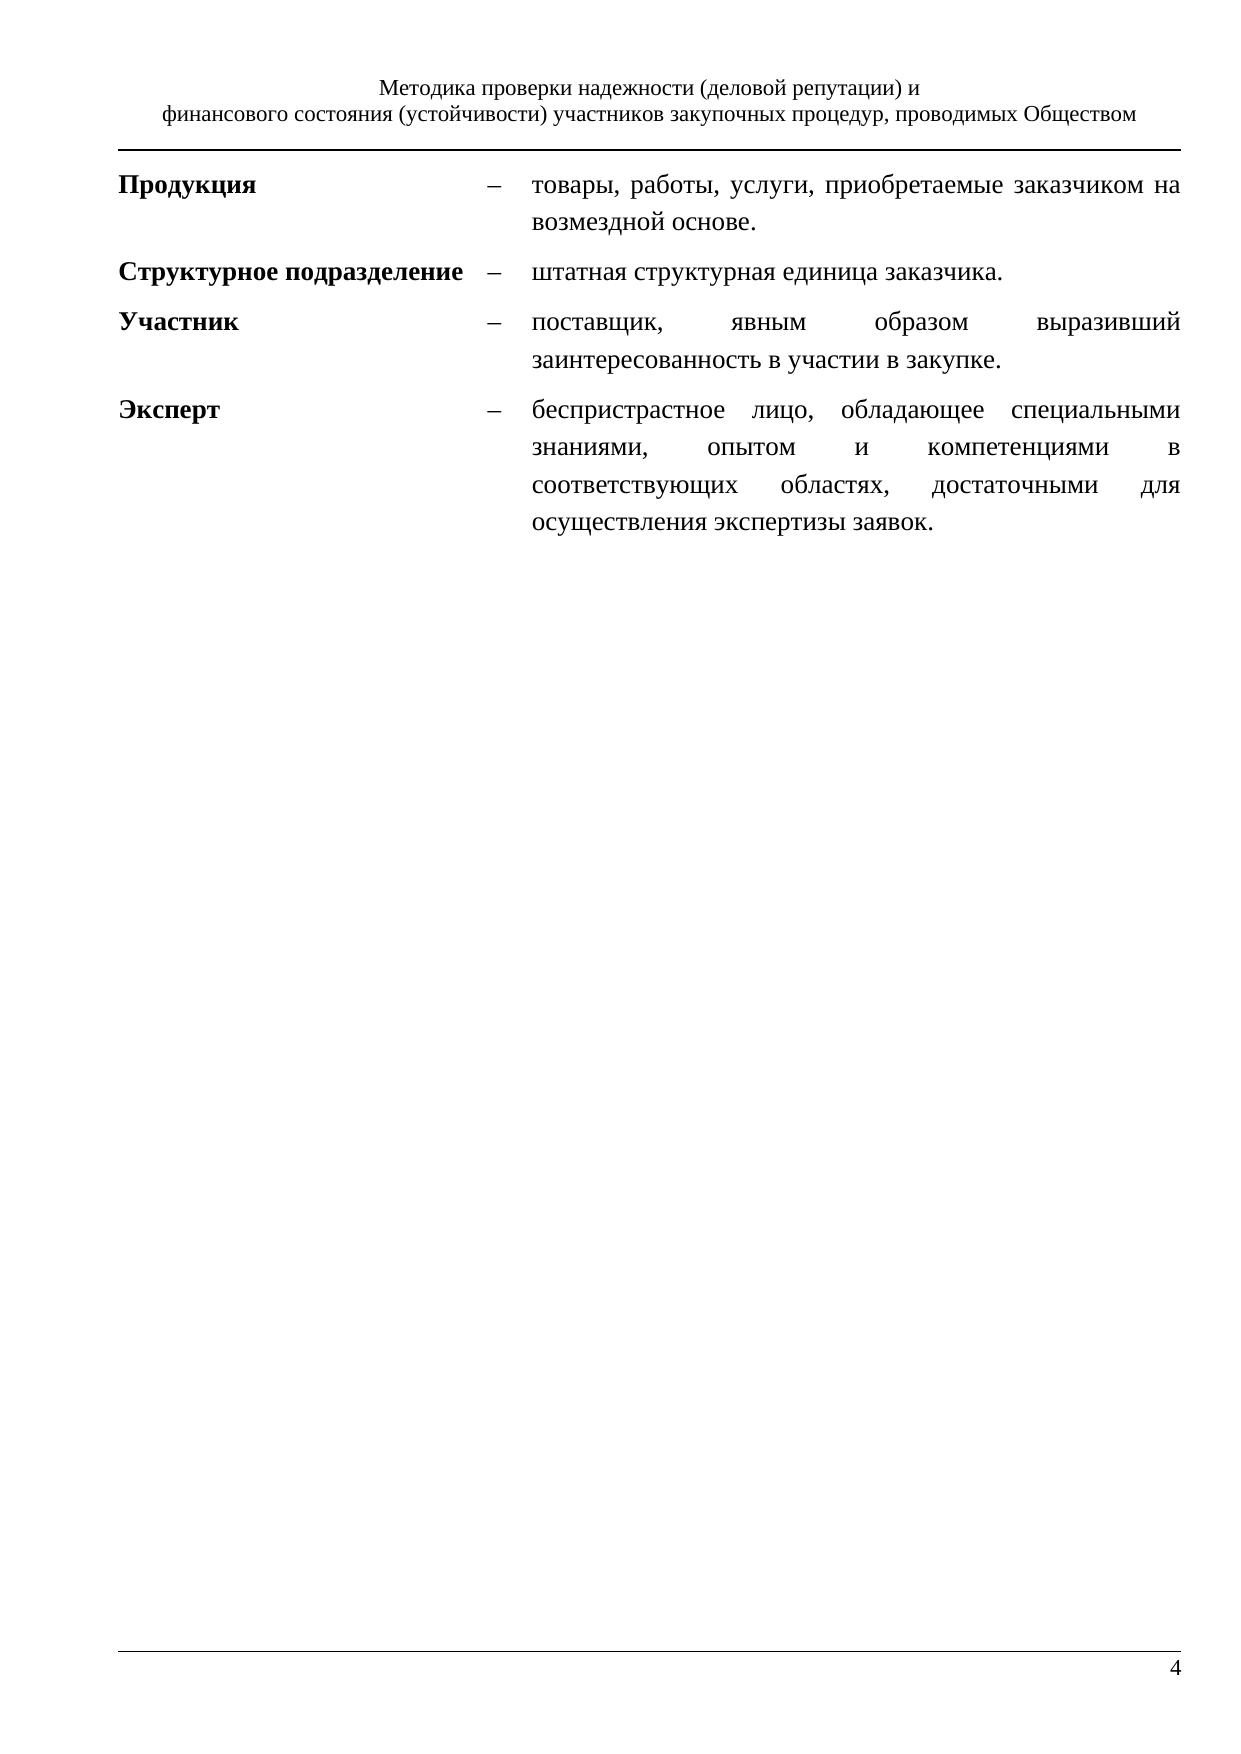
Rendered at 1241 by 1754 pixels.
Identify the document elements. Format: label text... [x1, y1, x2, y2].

text Участник – поставщик, явным образом выразивший заинтересованность в участии в закупке. [118, 301, 1181, 376]
text Эксперт – беспристрастное лицо, обладающее специальными знаниями, опытом и компетенциями в соответствующих областях, достаточными для осуществления экспертизы заявок. [118, 388, 1181, 538]
text Продукция – товары, работы, услуги, приобретаемые заказчиком на возмездной основе. [118, 163, 1181, 238]
text Структурное подразделение – штатная структурная единица заказчика. [118, 251, 1181, 288]
